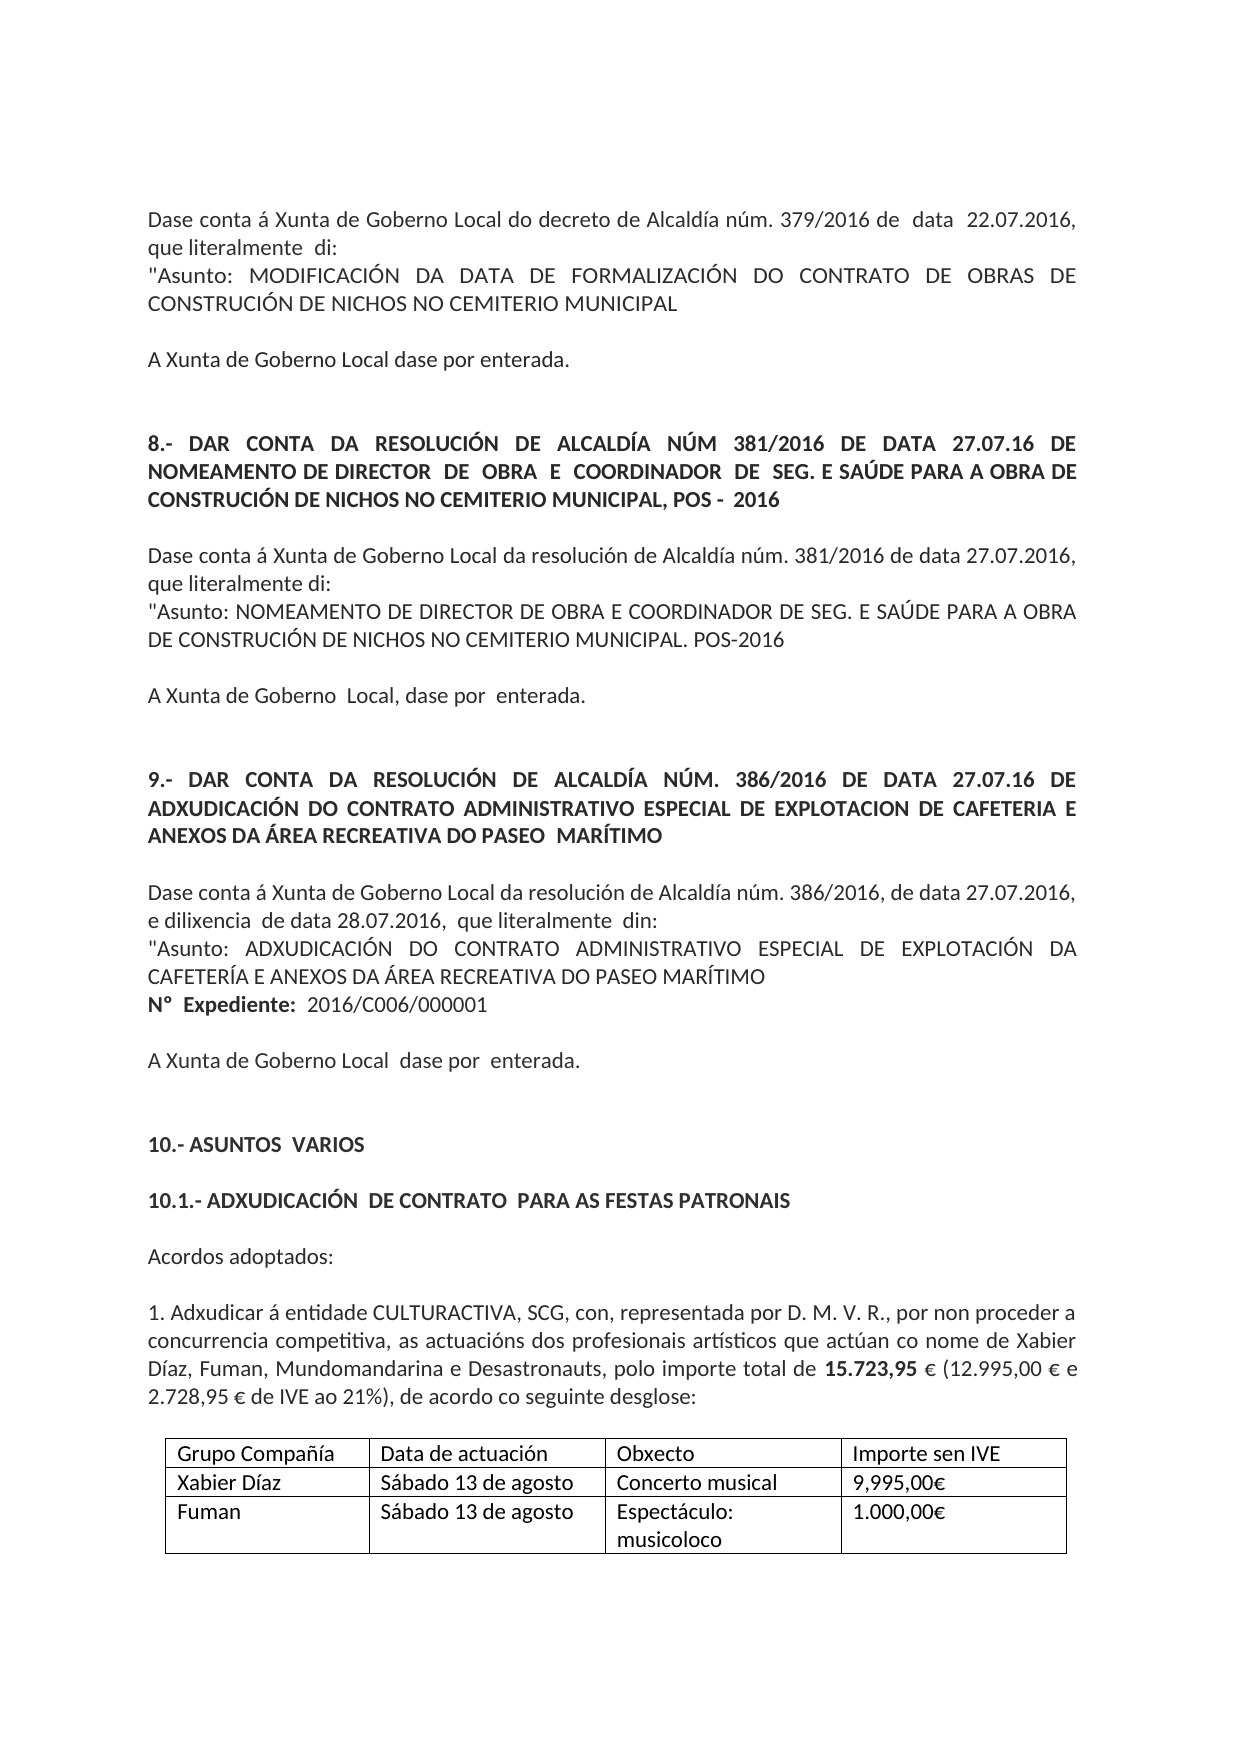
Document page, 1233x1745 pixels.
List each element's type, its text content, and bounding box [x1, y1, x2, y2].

text 10.- ASUNTOS VARIOS [148, 1130, 1078, 1158]
table_cell Sábado 13 de agosto [370, 1468, 605, 1496]
table_cell Xabier Díaz [166, 1468, 369, 1496]
subtitle A Xunta de Goberno Local dase por enterada. [148, 1046, 1078, 1074]
table_header Obxecto [606, 1439, 841, 1467]
text Dase conta á Xunta de Goberno Local da resolución de Alcaldía núm. 381/2016 de data 27.07.2016, que literalmente di: [148, 541, 1078, 597]
table_cell Concerto musical [606, 1468, 841, 1496]
text 9.- DAR CONTA DA RESOLUCIÓN DE ALCALDÍA NÚM. 386/2016 DE DATA 27.07.16 DE ADXUDICACIÓN DO CONTRATO ADMINISTRATIVO ESPECIAL DE EXPLOTACION DE CAFETERIA E ANEXOS DA ÁREA RECREATIVA DO PASEO MARÍTIMO [148, 766, 1078, 850]
text Nº Expediente: 2016/C006/000001 [148, 990, 1078, 1018]
table_cell Sábado 13 de agosto [370, 1497, 605, 1553]
subtitle "Asunto: NOMEAMENTO DE DIRECTOR DE OBRA E COORDINADOR DE SEG. E SAÚDE PARA A OBRA DE CONSTRUCIÓN DE NICHOS NO CEMITERIO MUNICIPAL. POS-2016 [148, 597, 1078, 653]
table_header Grupo Compañía [166, 1439, 369, 1467]
text 1. Adxudicar á entidade CULTURACTIVA, SCG, con, representada por D. M. V. R., por non proceder a concurrencia competitiva, as actuacións dos profesionais artísticos que actúan co nome de Xabier Díaz, Fuman, Mundomandarina e Desastronauts, polo importe total de 15.723,95 € (12.995,00 € e 2.728,95 € de IVE ao 21%), de acordo co seguinte desglose: [148, 1298, 1078, 1410]
subtitle Acordos adoptados: [148, 1242, 1078, 1270]
subtitle A Xunta de Goberno Local dase por enterada. [148, 345, 1078, 373]
subtitle A Xunta de Goberno Local, dase por enterada. [148, 682, 1078, 709]
table_header Data de actuación [370, 1439, 605, 1467]
subtitle 8.- DAR CONTA DA RESOLUCIÓN DE ALCALDÍA NÚM 381/2016 DE DATA 27.07.16 DE NOMEAMENTO DE DIRECTOR DE OBRA E COORDINADOR DE SEG. E SAÚDE PARA A OBRA DE CONSTRUCIÓN DE NICHOS NO CEMITERIO MUNICIPAL, POS - 2016 [148, 429, 1078, 513]
table_cell Fuman [166, 1497, 369, 1553]
text Dase conta á Xunta de Goberno Local do decreto de Alcaldía núm. 379/2016 de data 22.07.2016, que literalmente di: [148, 205, 1078, 261]
subtitle "Asunto: ADXUDICACIÓN DO CONTRATO ADMINISTRATIVO ESPECIAL DE EXPLOTACIÓN DA CAFETERÍA E ANEXOS DA ÁREA RECREATIVA DO PASEO MARÍTIMO [148, 934, 1078, 990]
text 10.1.- ADXUDICACIÓN DE CONTRATO PARA AS FESTAS PATRONAIS [148, 1186, 1078, 1214]
subtitle "Asunto: MODIFICACIÓN DA DATA DE FORMALIZACIÓN DO CONTRATO DE OBRAS DE CONSTRUCIÓN DE NICHOS NO CEMITERIO MUNICIPAL [148, 261, 1078, 317]
table_cell 9,995,00€ [842, 1468, 1066, 1496]
table_cell 1.000,00€ [842, 1497, 1066, 1553]
table_header Importe sen IVE [842, 1439, 1066, 1467]
text Dase conta á Xunta de Goberno Local da resolución de Alcaldía núm. 386/2016, de data 27.07.2016, e dilixencia de data 28.07.2016, que literalmente din: [148, 878, 1078, 934]
table_cell Espectáculo: musicoloco [606, 1497, 841, 1553]
